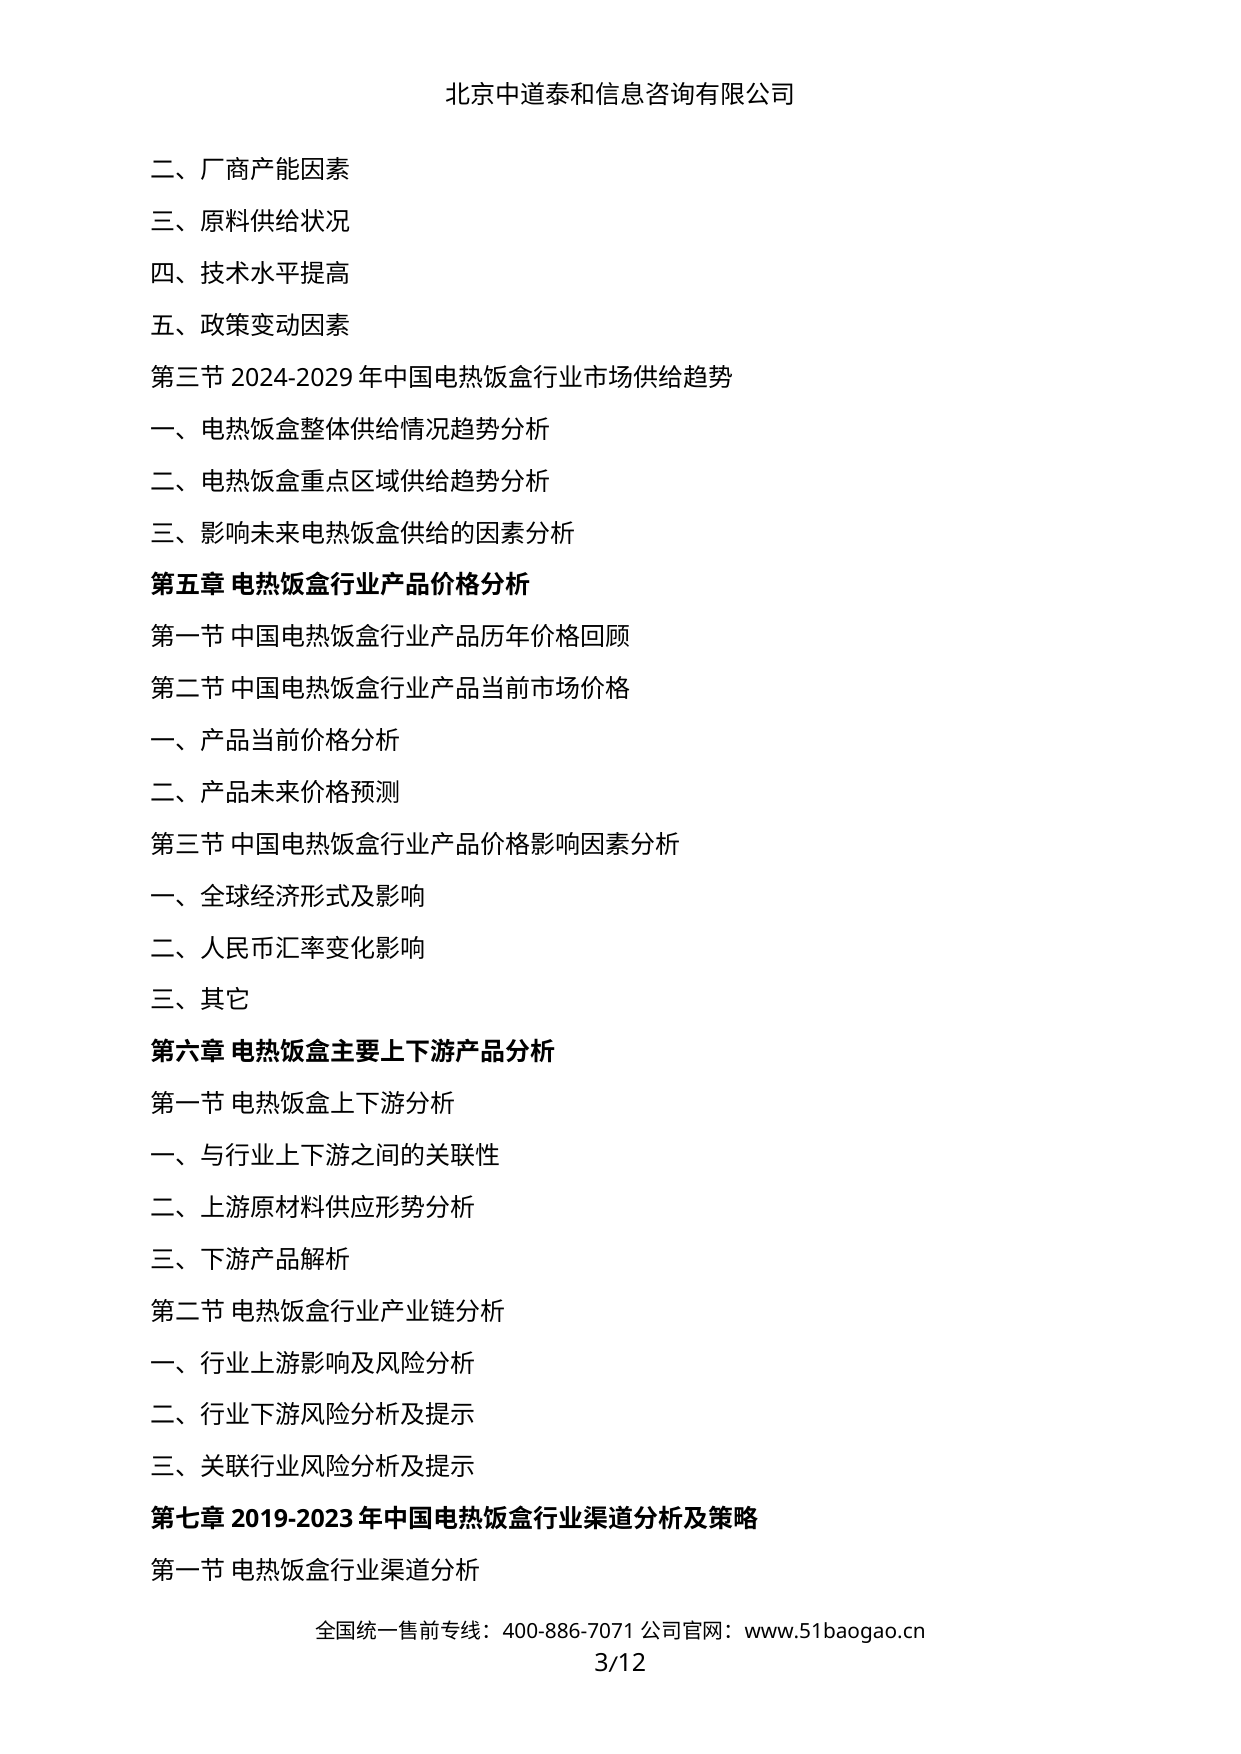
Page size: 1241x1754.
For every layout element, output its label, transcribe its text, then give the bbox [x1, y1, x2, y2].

text 第二节 中国电热饭盒行业产品当前市场价格 [150, 669, 1090, 705]
text 二、行业下游风险分析及提示 [150, 1395, 1090, 1431]
text 四、技术水平提高 [150, 254, 1090, 290]
text 二、上游原材料供应形势分析 [150, 1187, 1090, 1224]
text 三、下游产品解析 [150, 1239, 1090, 1276]
text 第三节 中国电热饭盒行业产品价格影响因素分析 [150, 824, 1090, 861]
text 二、电热饭盒重点区域供给趋势分析 [150, 461, 1090, 497]
text 三、关联行业风险分析及提示 [150, 1447, 1090, 1483]
text 第一节 中国电热饭盒行业产品历年价格回顾 [150, 617, 1090, 653]
text 第六章 电热饭盒主要上下游产品分析 [150, 1032, 1090, 1068]
text 二、厂商产能因素 [150, 150, 1090, 186]
text 一、行业上游影响及风险分析 [150, 1343, 1090, 1379]
text 一、全球经济形式及影响 [150, 876, 1090, 912]
text 第七章 2019-2023年中国电热饭盒行业渠道分析及策略 [150, 1499, 1090, 1535]
text 一、电热饭盒整体供给情况趋势分析 [150, 409, 1090, 446]
text 一、与行业上下游之间的关联性 [150, 1136, 1090, 1172]
text 五、政策变动因素 [150, 306, 1090, 342]
text 二、产品未来价格预测 [150, 772, 1090, 809]
text 第二节 电热饭盒行业产业链分析 [150, 1291, 1090, 1327]
text 二、人民币汇率变化影响 [150, 928, 1090, 964]
text 一、产品当前价格分析 [150, 721, 1090, 757]
text 第五章 电热饭盒行业产品价格分析 [150, 565, 1090, 601]
text 第一节 电热饭盒上下游分析 [150, 1084, 1090, 1120]
text 第三节 2024-2029年中国电热饭盒行业市场供给趋势 [150, 357, 1090, 394]
text 三、原料供给状况 [150, 202, 1090, 238]
text 三、影响未来电热饭盒供给的因素分析 [150, 513, 1090, 549]
text 第一节 电热饭盒行业渠道分析 [150, 1551, 1090, 1587]
text 三、其它 [150, 980, 1090, 1016]
